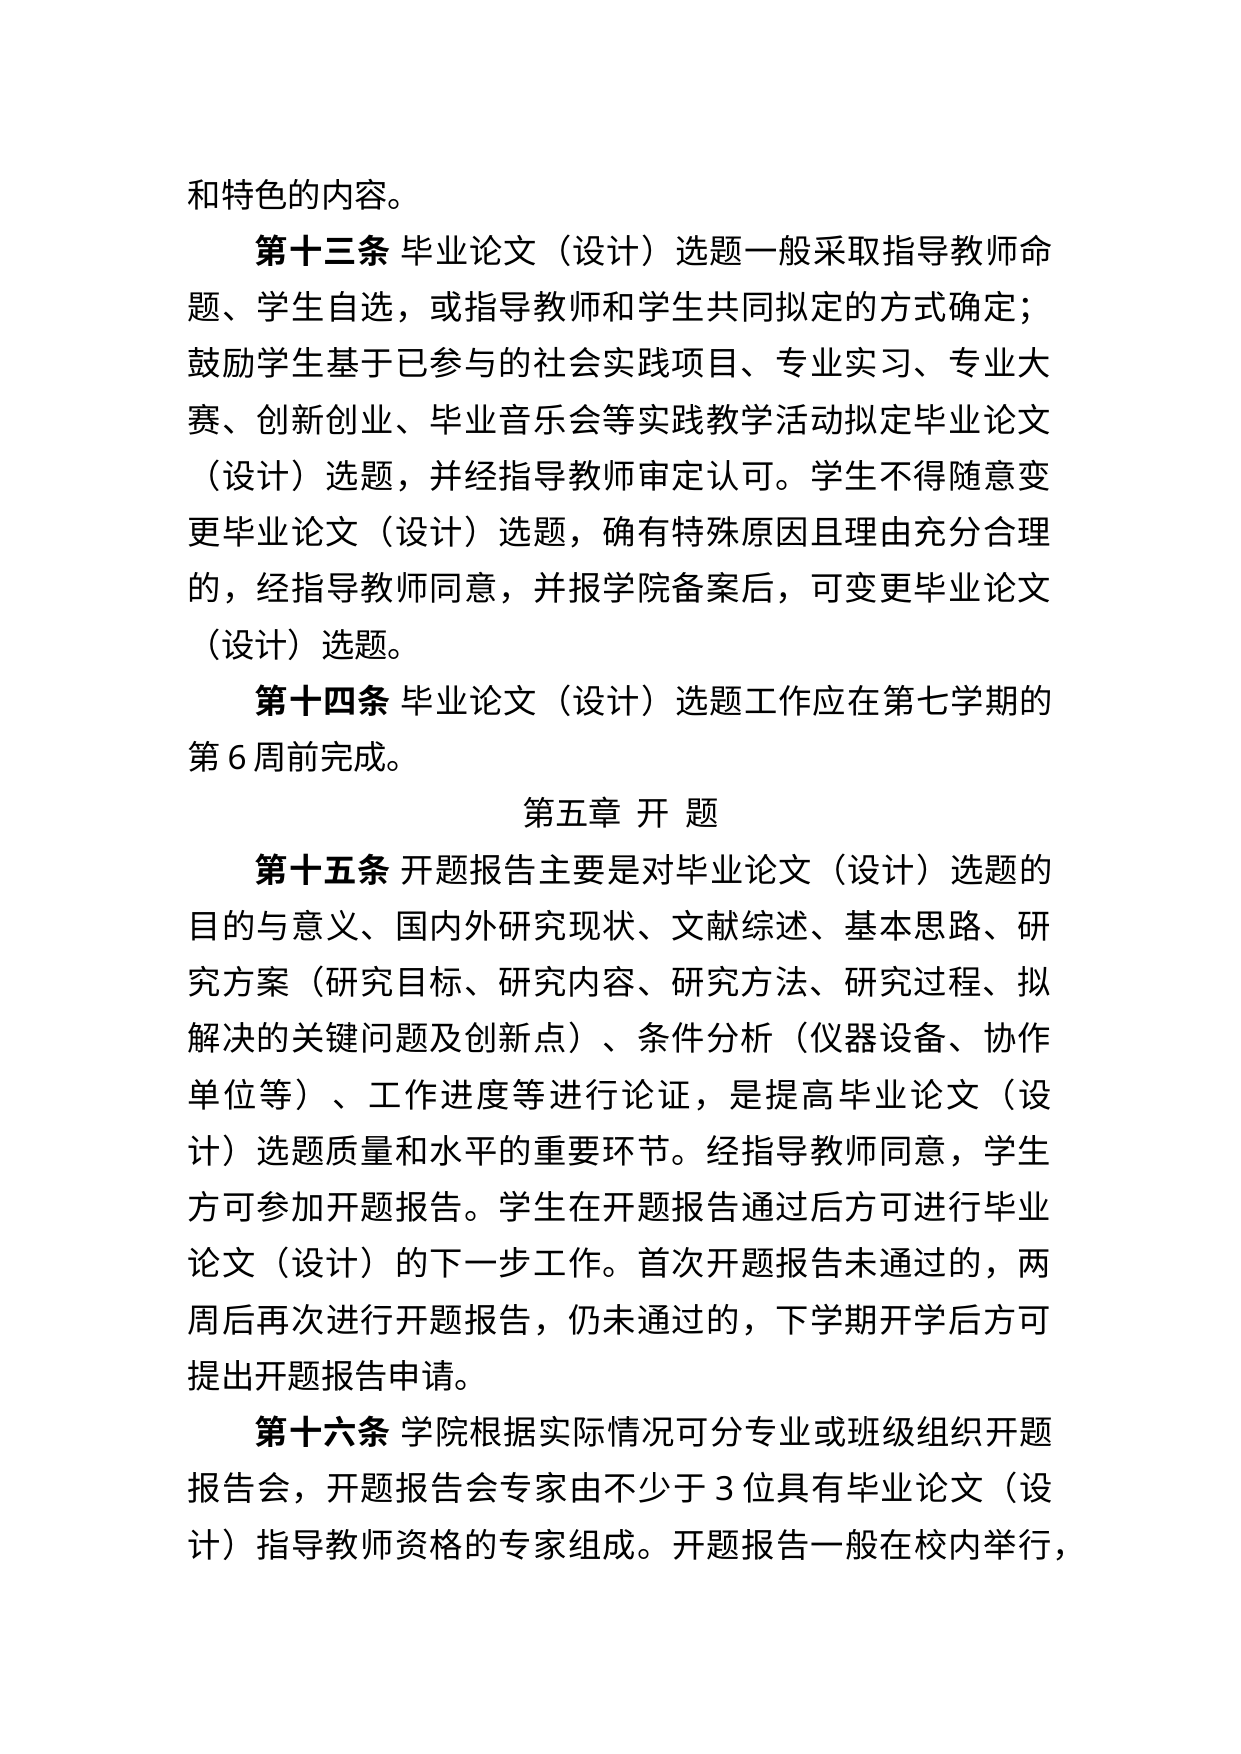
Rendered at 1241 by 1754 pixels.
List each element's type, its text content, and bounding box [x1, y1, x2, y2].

text 第十三条 毕业论文（设计）选题一般采取指导教师命题、学生自选，或指导教师和学生共同拟定的方式确定；鼓励学生基于已参与的社会实践项目、专业实习、专业大赛、创新创业、毕业音乐会等实践教学活动拟定毕业论文（设计）选题，并经指导教师审定认可。学生不得随意变更毕业论文（设计）选题，确有特殊原因且理由充分合理的，经指导教师同意，并报学院备案后，可变更毕业论文（设计）选题。 [187, 218, 1053, 668]
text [187, 1399, 1053, 1568]
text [187, 162, 1053, 218]
text 第五章 开 题 [187, 781, 1053, 837]
text 第十四条 毕业论文（设计）选题工作应在第七学期的第6周前完成。 [187, 668, 1053, 781]
text 第十五条 开题报告主要是对毕业论文（设计）选题的目的与意义、国内外研究现状、文献综述、基本思路、研究方案（研究目标、研究内容、研究方法、研究过程、拟解决的关键问题及创新点）、条件分析（仪器设备、协作单位等）、工作进度等进行论证，是提高毕业论文（设计）选题质量和水平的重要环节。经指导教师同意，学生方可参加开题报告。学生在开题报告通过后方可进行毕业论文（设计）的下一步工作。首次开题报告未通过的，两周后再次进行开题报告，仍未通过的，下学期开学后方可提出开题报告申请。 [187, 837, 1053, 1399]
